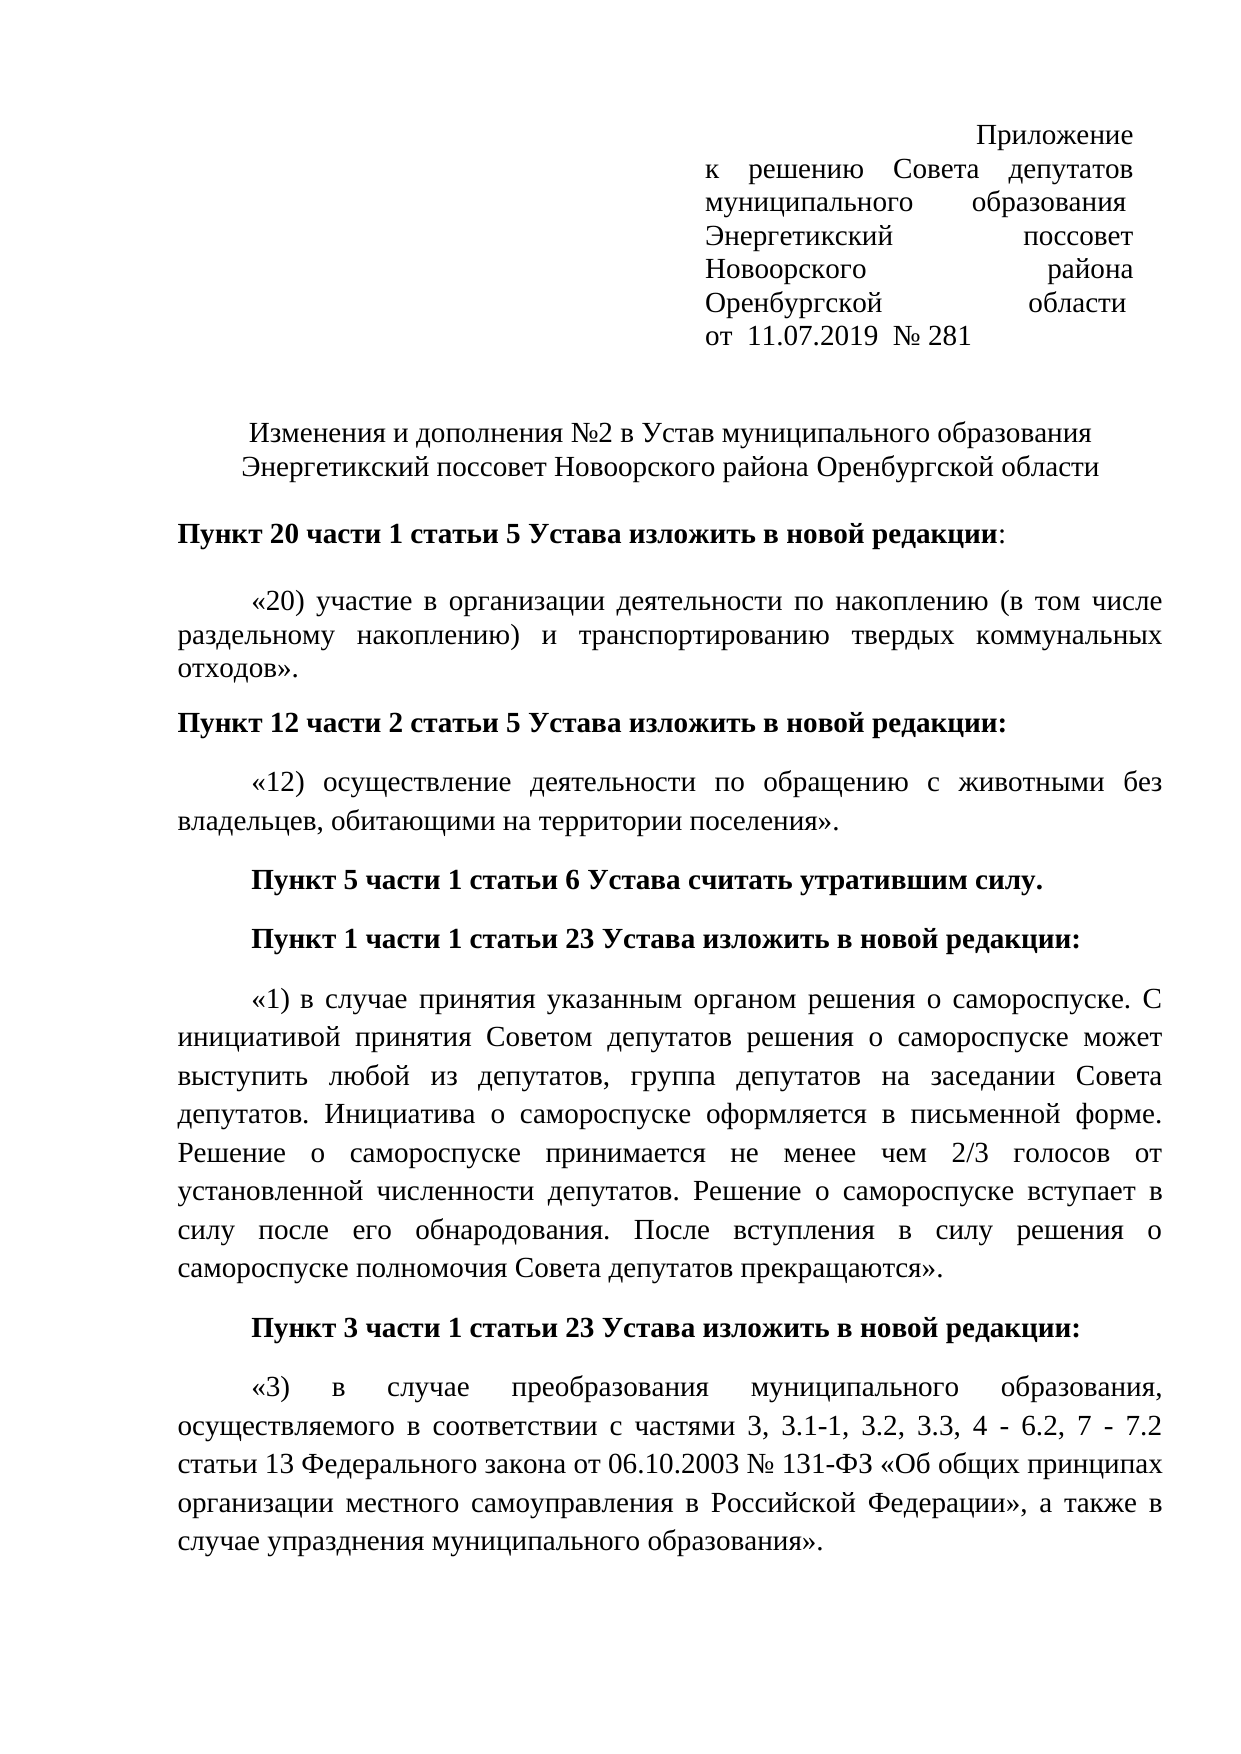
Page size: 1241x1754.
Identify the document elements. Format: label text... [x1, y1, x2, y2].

text Пункт 12 части 2 статьи 5 Устава изложить в новой редакции: [177, 705, 1163, 738]
text «3) в случае преобразования муниципального образования, осуществляемого в соответствии с частями 3, 3.1-1, 3.2, 3.3, 4 - 6.2, 7 - 7.2 статьи 13 Федерального закона от 06.10.2003 № 131-ФЗ «Об общих принципах организации местного самоуправления в Российской Федерации», а также в случае упразднения муниципального образования». [177, 1369, 1163, 1557]
text Энергетикский поссовет Новоорского района Оренбургской области [177, 449, 1163, 483]
text «12) осуществление деятельности по обращению с животными без владельцев, обитающими на территории поселения». [177, 764, 1163, 836]
text «20) участие в организации деятельности по накоплению (в том числе раздельному накоплению) и транспортированию твердых коммунальных отходов». [177, 583, 1163, 684]
text Пункт 5 части 1 статьи 6 Устава считать утратившим силу. [177, 862, 1163, 896]
text Пункт 1 части 1 статьи 23 Устава изложить в новой редакции: [177, 921, 1163, 955]
table_header Приложение к решению Совета депутатов муниципального образования Энергетикский поссовет Новоорского района Оренбургской области от 11.07.2019 № 281 [694, 89, 1145, 352]
text Пункт 3 части 1 статьи 23 Устава изложить в новой редакции: [177, 1310, 1163, 1343]
text Пункт 20 части 1 статьи 5 Устава изложить в новой редакции: [177, 516, 1163, 550]
text Изменения и дополнения №2 в Устав муниципального образования [177, 416, 1163, 449]
text «1) в случае принятия указанным органом решения о самороспуске. С инициативой принятия Советом депутатов решения о самороспуске может выступить любой из депутатов, группа депутатов на заседании Совета депутатов. Инициатива о самороспуске оформляется в письменной форме. Решение о самороспуске принимается не менее чем 2/3 голосов от установленной численности депутатов. Решение о самороспуске вступает в силу после его обнародования. После вступления в силу решения о самороспуске полномочия Совета депутатов прекращаются». [177, 981, 1163, 1284]
